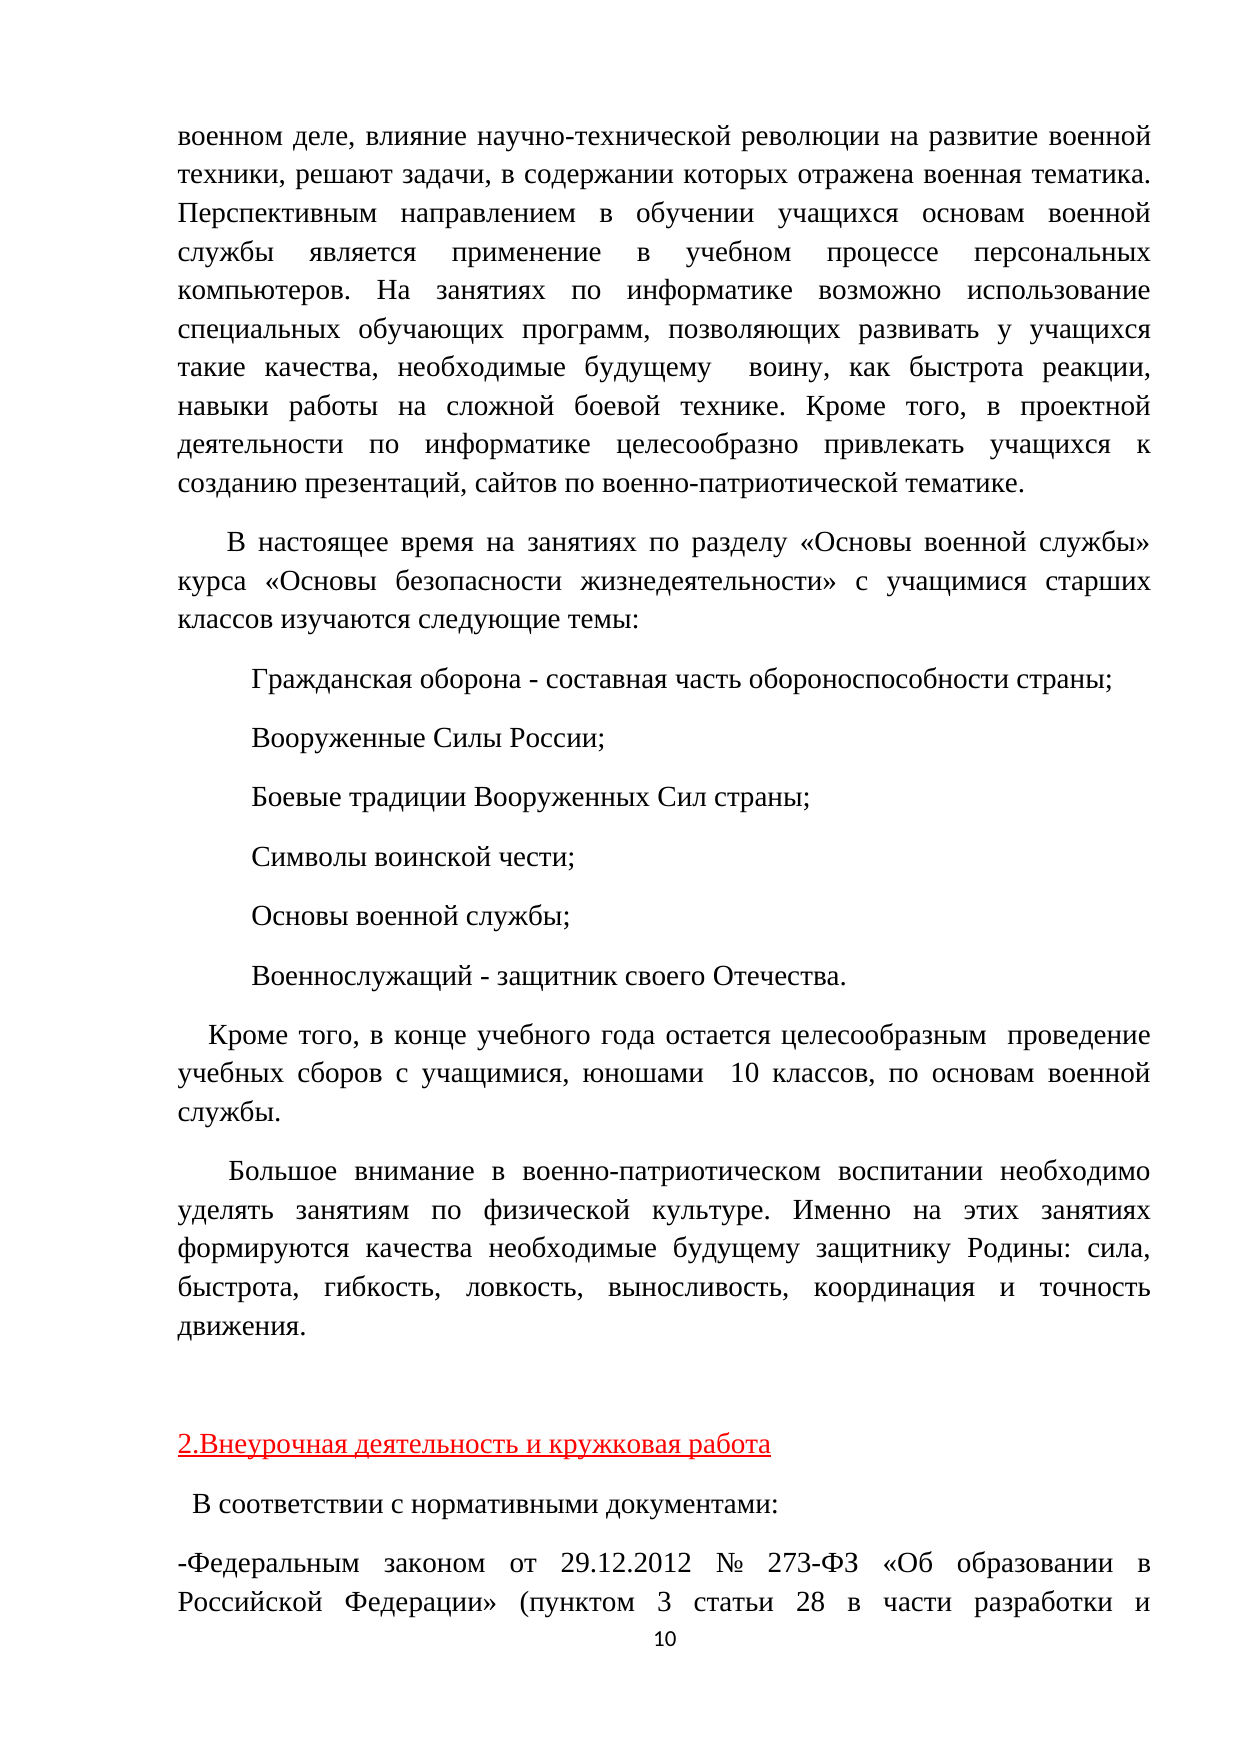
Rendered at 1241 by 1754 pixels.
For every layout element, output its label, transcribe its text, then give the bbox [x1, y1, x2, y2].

text  Символы воинской чести; [177, 839, 1152, 872]
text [177, 118, 1152, 498]
text В настоящее время на занятиях по разделу «Основы военной службы» курса «Основы безопасности жизнедеятельности» с учащимися старших классов изучаются следующие темы: [177, 524, 1152, 635]
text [177, 1545, 1152, 1617]
text  Основы военной службы; [177, 898, 1152, 932]
text Большое внимание в военно-патриотическом воспитании необходимо уделять занятиям по физической культуре. Именно на этих занятиях формируются качества необходимые будущему защитнику Родины: сила, быстрота, гибкость, ловкость, выносливость, координация и точность движения. [177, 1153, 1152, 1341]
text  Боевые традиции Вооруженных Сил страны; [177, 779, 1152, 813]
text  Гражданская оборона - составная часть обороноспособности страны; [177, 661, 1152, 694]
text 2.Внеурочная деятельность и кружковая работа [177, 1426, 1152, 1460]
text В соответствии с нормативными документами: [177, 1486, 1152, 1519]
text Кроме того, в конце учебного года остается целесообразным проведение учебных сборов с учащимися, юношами 10 классов, по основам военной службы. [177, 1017, 1152, 1128]
text  Военнослужащий - защитник своего Отечества. [177, 958, 1152, 991]
text  Вооруженные Силы России; [177, 720, 1152, 754]
